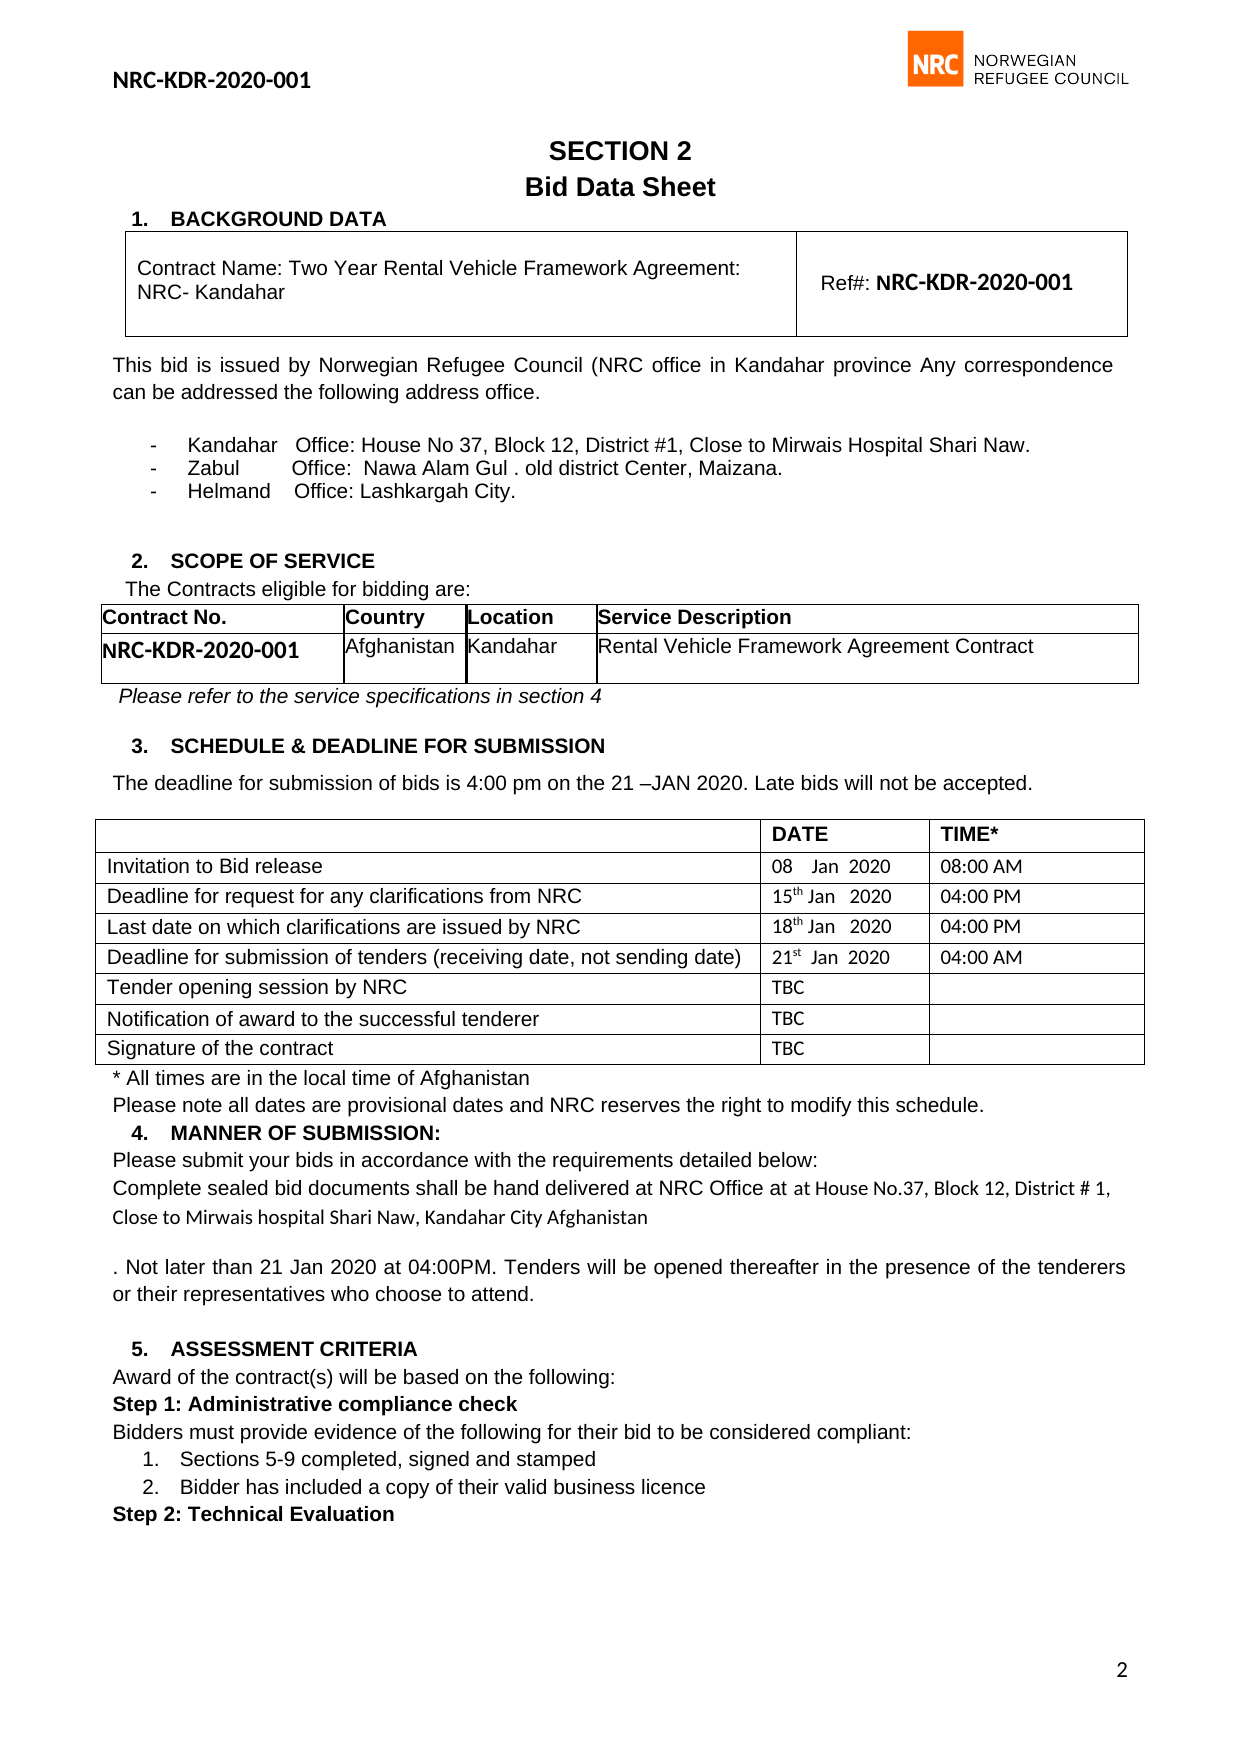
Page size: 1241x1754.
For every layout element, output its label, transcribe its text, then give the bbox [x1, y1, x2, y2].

list Zabul Office: Nawa Alam Gul . old district Center, Maizana. [150, 457, 1115, 480]
table_cell [930, 974, 1144, 1004]
table_header [96, 820, 760, 852]
text . Not later than 21 Jan 2020 at 04:00PM. Tenders will be opened thereafter in the presence of the tenderers or their representatives who choose to attend. [112, 1254, 1128, 1306]
table_header Service Description [598, 605, 1138, 633]
table_cell Rental Vehicle Framework Agreement Contract [598, 634, 1138, 683]
list SCHEDULE & DEADLINE FOR SUBMISSION [131, 734, 1128, 758]
table_cell 04:00 PM [930, 884, 1144, 913]
table_cell TBC [761, 974, 929, 1004]
table_header Country [345, 605, 465, 633]
table_cell 04:00 PM [930, 914, 1144, 943]
text Award of the contract(s) will be based on the following: [112, 1364, 1128, 1388]
table_cell Deadline for submission of tenders (receiving date, not sending date) [96, 944, 760, 973]
table_cell NRC-KDR-2020-001 [102, 634, 343, 683]
table_cell 08 Jan 2020 [761, 853, 929, 882]
picture [898, 21, 1140, 94]
text Complete sealed bid documents shall be hand delivered at NRC Office at at House No.37, Block 12, District # 1, Close to Mirwais hospital Shari Naw, Kandahar City Afghanistan [112, 1175, 1128, 1230]
table_cell 08:00 AM [930, 853, 1144, 882]
table_header Contract No. [102, 605, 343, 633]
text This bid is issued by Norwegian Refugee Council (NRC office in Kandahar province Any correspondence can be addressed the following address office. [112, 353, 1115, 404]
table_header DATE [761, 820, 929, 852]
table_cell Afghanistan [345, 634, 465, 683]
table_cell TBC [761, 1035, 929, 1064]
table_cell TBC [761, 1005, 929, 1034]
text Step 1: Administrative compliance check [112, 1392, 1128, 1416]
table_header Ref#: NRC-KDR-2020-001 [797, 232, 1127, 336]
text SECTION 2 [112, 135, 1128, 166]
text Bidders must provide evidence of the following for their bid to be considered compliant: [112, 1419, 1128, 1443]
text Bid Data Sheet [112, 171, 1128, 202]
table_cell Invitation to Bid release [96, 853, 760, 882]
list MANNER OF SUBMISSION: [131, 1120, 1128, 1144]
table_cell Last date on which clarifications are issued by NRC [96, 914, 760, 943]
table_cell Kandahar [468, 634, 596, 683]
table_cell [930, 1005, 1144, 1034]
list Kandahar Office: House No 37, Block 12, District #1, Close to Mirwais Hospital Shari Naw. [150, 434, 1115, 457]
table_cell 04:00 AM [930, 944, 1144, 973]
table_header Location [468, 605, 596, 633]
text * All times are in the local time of Afghanistan [112, 1065, 1128, 1089]
table_cell Notification of award to the successful tenderer [96, 1005, 760, 1034]
table_cell [930, 1035, 1144, 1064]
table_cell 15th Jan 2020 [761, 884, 929, 913]
text The Contracts eligible for bidding are: [125, 577, 1128, 601]
table_header Contract Name: Two Year Rental Vehicle Framework Agreement: NRC- Kandahar [126, 232, 796, 336]
table_cell Deadline for request for any clarifications from NRC [96, 884, 760, 913]
table_cell Signature of the contract [96, 1035, 760, 1064]
table_header TIME* [930, 820, 1144, 852]
text The deadline for submission of bids is 4:00 pm on the 21 –JAN 2020. Late bids will not be accepted. [112, 770, 1128, 794]
text Please refer to the service specifications in section 4 [112, 684, 1128, 708]
list SCOPE OF SERVICE [131, 549, 1128, 573]
text Please note all dates are provisional dates and NRC reserves the right to modify this schedule. [112, 1093, 1128, 1117]
table_cell 18th Jan 2020 [761, 914, 929, 943]
text Please submit your bids in accordance with the requirements detailed below: [112, 1148, 1128, 1172]
list Sections 5-9 completed, signed and stamped [142, 1447, 1128, 1471]
text Step 2: Technical Evaluation [112, 1502, 1128, 1526]
list ASSESSMENT CRITERIA [131, 1337, 1128, 1361]
table_cell Tender opening session by NRC [96, 974, 760, 1004]
list Bidder has included a copy of their valid business licence [142, 1474, 1128, 1498]
list BACKGROUND DATA [131, 207, 1128, 231]
table_cell 21st Jan 2020 [761, 944, 929, 973]
list Helmand Office: Lashkargah City. [150, 480, 1115, 503]
